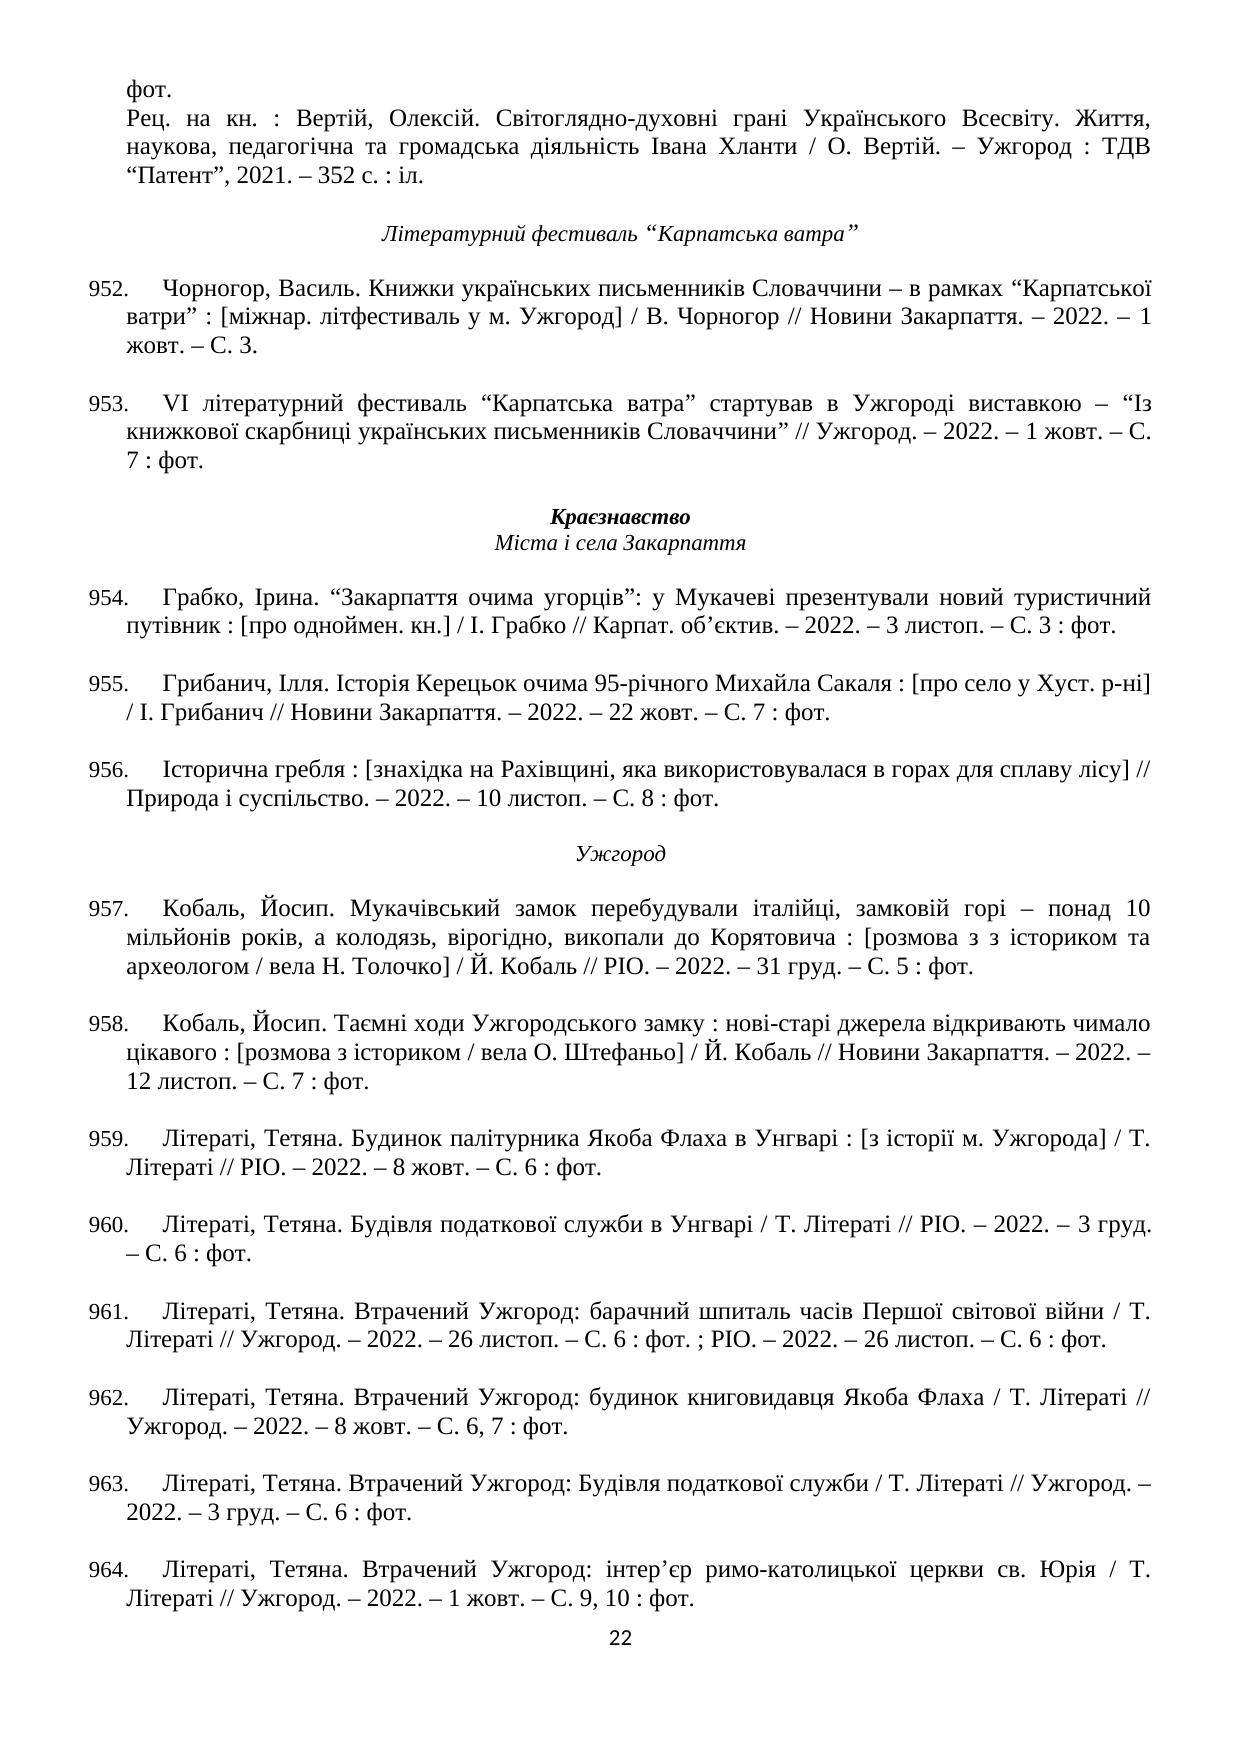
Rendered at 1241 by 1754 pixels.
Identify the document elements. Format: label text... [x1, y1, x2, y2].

list VI літературний фестиваль “Карпатська ватра” стартував в Ужгороді виставкою – “Із книжкової скарбниці українських письменників Словаччини” // Ужгород. – 2022. – 1 жовт. – С. 7 : фот. [89, 388, 1152, 474]
list Історична гребля : [знахідка на Рахівщині, яка використовувалася в горах для сплаву лісу] // Природа і суспільство. – 2022. – 10 листоп. – С. 8 : фот. [89, 754, 1152, 812]
list Літераті, Тетяна. Втрачений Ужгород: барачний шпиталь часів Першої світової війни / Т. Літераті // Ужгород. – 2022. – 26 листоп. – С. 6 : фот. ; РІО. – 2022. – 26 листоп. – С. 6 : фот. [89, 1296, 1152, 1353]
list Літераті, Тетяна. Будинок палітурника Якоба Флаха в Унгварі : [з історії м. Ужгорода] / Т. Літераті // РІО. – 2022. – 8 жовт. – С. 6 : фот. [89, 1123, 1152, 1181]
text Літературний фестиваль “Карпатська ватра” [89, 218, 1152, 246]
list Літераті, Тетяна. Будівля податкової служби в Унгварі / Т. Літераті // РІО. – 2022. – 3 груд. – С. 6 : фот. [89, 1209, 1152, 1267]
text Краєзнавство [89, 503, 1152, 529]
list Кобаль, Йосип. Мукачівський замок перебудували італійці, замковій горі – понад 10 мільйонів років, а колодязь, вірогідно, викопали до Корятовича : [розмова з з істориком та археологом / вела Н. Толочко] / Й. Кобаль // РІО. – 2022. – 31 груд. – С. 5 : фот. [89, 893, 1152, 979]
list Літераті, Тетяна. Втрачений Ужгород: будинок книговидавця Якоба Флаха / Т. Літераті // Ужгород. – 2022. – 8 жовт. – С. 6, 7 : фот. [89, 1382, 1152, 1439]
list Грибанич, Ілля. Історія Керецьок очима 95-річного Михайла Сакаля : [про село у Хуст. р-ні] / І. Грибанич // Новини Закарпаття. – 2022. – 22 жовт. – С. 7 : фот. [89, 668, 1152, 726]
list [89, 74, 1152, 189]
text Ужгород [89, 841, 1152, 867]
list Літераті, Тетяна. Втрачений Ужгород: інтер’єр римо-католицької церкви св. Юрія / Т. Літераті // Ужгород. – 2022. – 1 жовт. – С. 9, 10 : фот. [89, 1554, 1152, 1612]
list Грабко, Ірина. “Закарпаття очима угорців”: у Мукачеві презентували новий туристичний путівник : [про одноймен. кн.] / І. Грабко // Карпат. об’єктив. – 2022. – 3 листоп. – С. 3 : фот. [89, 582, 1152, 639]
list Кобаль, Йосип. Таємні ходи Ужгородського замку : нові-старі джерела відкривають чимало цікавого : [розмова з істориком / вела О. Штефаньо] / Й. Кобаль // Новини Закарпаття. – 2022. – 12 листоп. – С. 7 : фот. [89, 1008, 1152, 1094]
list Літераті, Тетяна. Втрачений Ужгород: Будівля податкової служби / Т. Літераті // Ужгород. – 2022. – 3 груд. – С. 6 : фот. [89, 1468, 1152, 1526]
text Міста і села Закарпаття [89, 529, 1152, 555]
list Чорногор, Василь. Книжки українських письменників Словаччини – в рамках “Карпатської ватри” : [міжнар. літфестиваль у м. Ужгород] / В. Чорногор // Новини Закарпаття. – 2022. – 1 жовт. – С. 3. [89, 273, 1152, 359]
